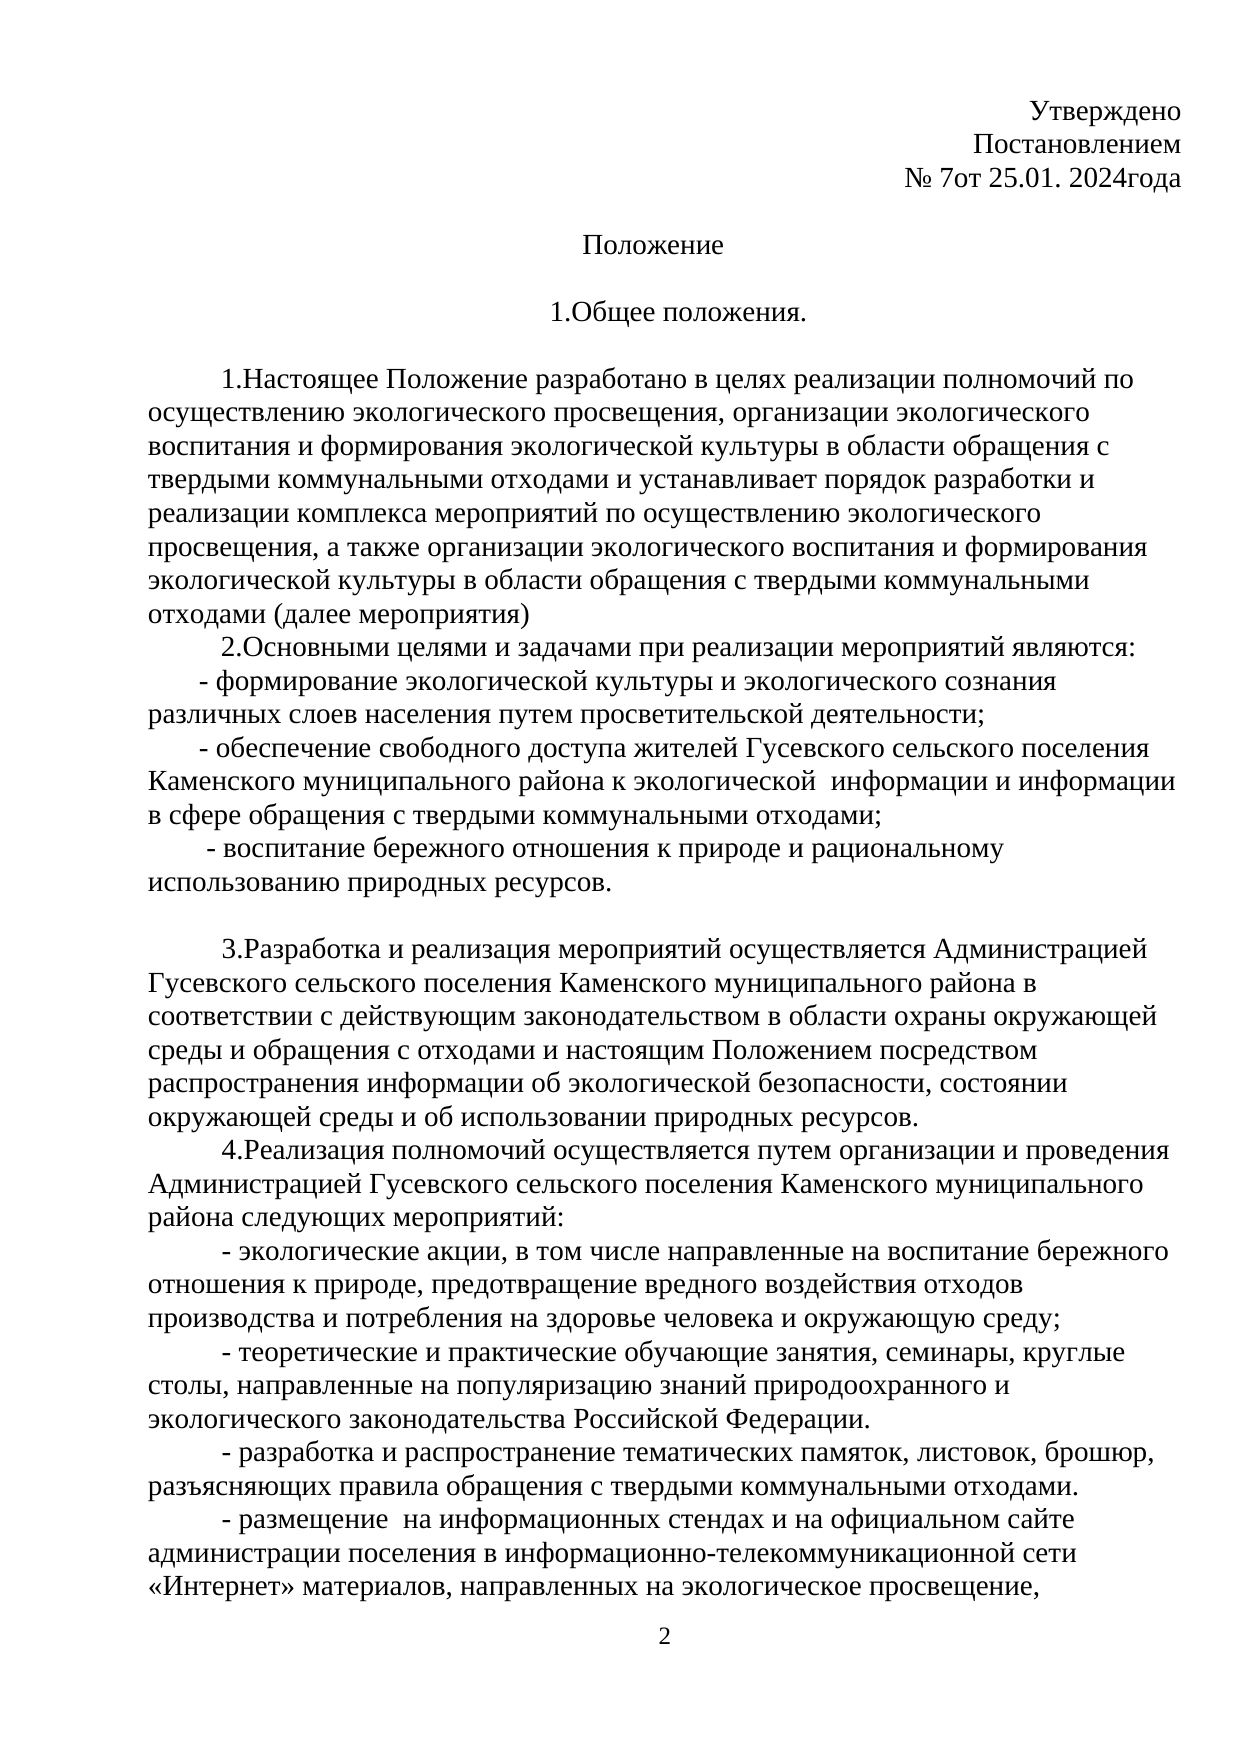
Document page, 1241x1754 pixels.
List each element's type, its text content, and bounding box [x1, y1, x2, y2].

text - воспитание бережного отношения к природе и рациональному использованию природных ресурсов. [148, 831, 1181, 898]
text 3.Разработка и реализация мероприятий осуществляется Администрацией Гусевского сельского поселения Каменского муниципального района в соответствии с действующим законодательством в области охраны окружающей среды и обращения с отходами и настоящим Положением посредством распространения информации об экологической безопасности, состоянии окружающей среды и об использовании природных ресурсов. [148, 931, 1181, 1132]
text № 7от 25.01. 2024года [148, 160, 1181, 193]
text 1.Настоящее Положение разработано в целях реализации полномочий по осуществлению экологического просвещения, организации экологического воспитания и формирования экологической культуры в области обращения с твердыми коммунальными отходами и устанавливает порядок разработки и реализации комплекса мероприятий по осуществлению экологического просвещения, а также организации экологического воспитания и формирования экологической культуры в области обращения с твердыми коммунальными отходами (далее мероприятия) [148, 361, 1181, 629]
text - теоретические и практические обучающие занятия, семинары, круглые столы, направленные на популяризацию знаний природоохранного и экологического законодательства Российской Федерации. [148, 1334, 1181, 1434]
text 1.Общее положения. [148, 294, 1181, 327]
text Утверждено [148, 93, 1181, 126]
text Постановлением [148, 126, 1181, 160]
text 4.Реализация полномочий осуществляется путем организации и проведения Администрацией Гусевского сельского поселения Каменского муниципального района следующих мероприятий: [148, 1132, 1181, 1233]
text - экологические акции, в том числе направленные на воспитание бережного отношения к природе, предотвращение вредного воздействия отходов производства и потребления на здоровье человека и окружающую среду; [148, 1233, 1181, 1334]
text - формирование экологической культуры и экологического сознания различных слоев населения путем просветительской деятельности; [148, 663, 1181, 730]
text - обеспечение свободного доступа жителей Гусевского сельского поселения Каменского муниципального района к экологической информации и информации в сфере обращения с твердыми коммунальными отходами; [148, 730, 1181, 831]
text Положение [148, 227, 1181, 260]
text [148, 1501, 1181, 1602]
text - разработка и распространение тематических памяток, листовок, брошюр, разъясняющих правила обращения с твердыми коммунальными отходами. [148, 1434, 1181, 1501]
text 2.Основными целями и задачами при реализации мероприятий являются: [148, 629, 1181, 663]
